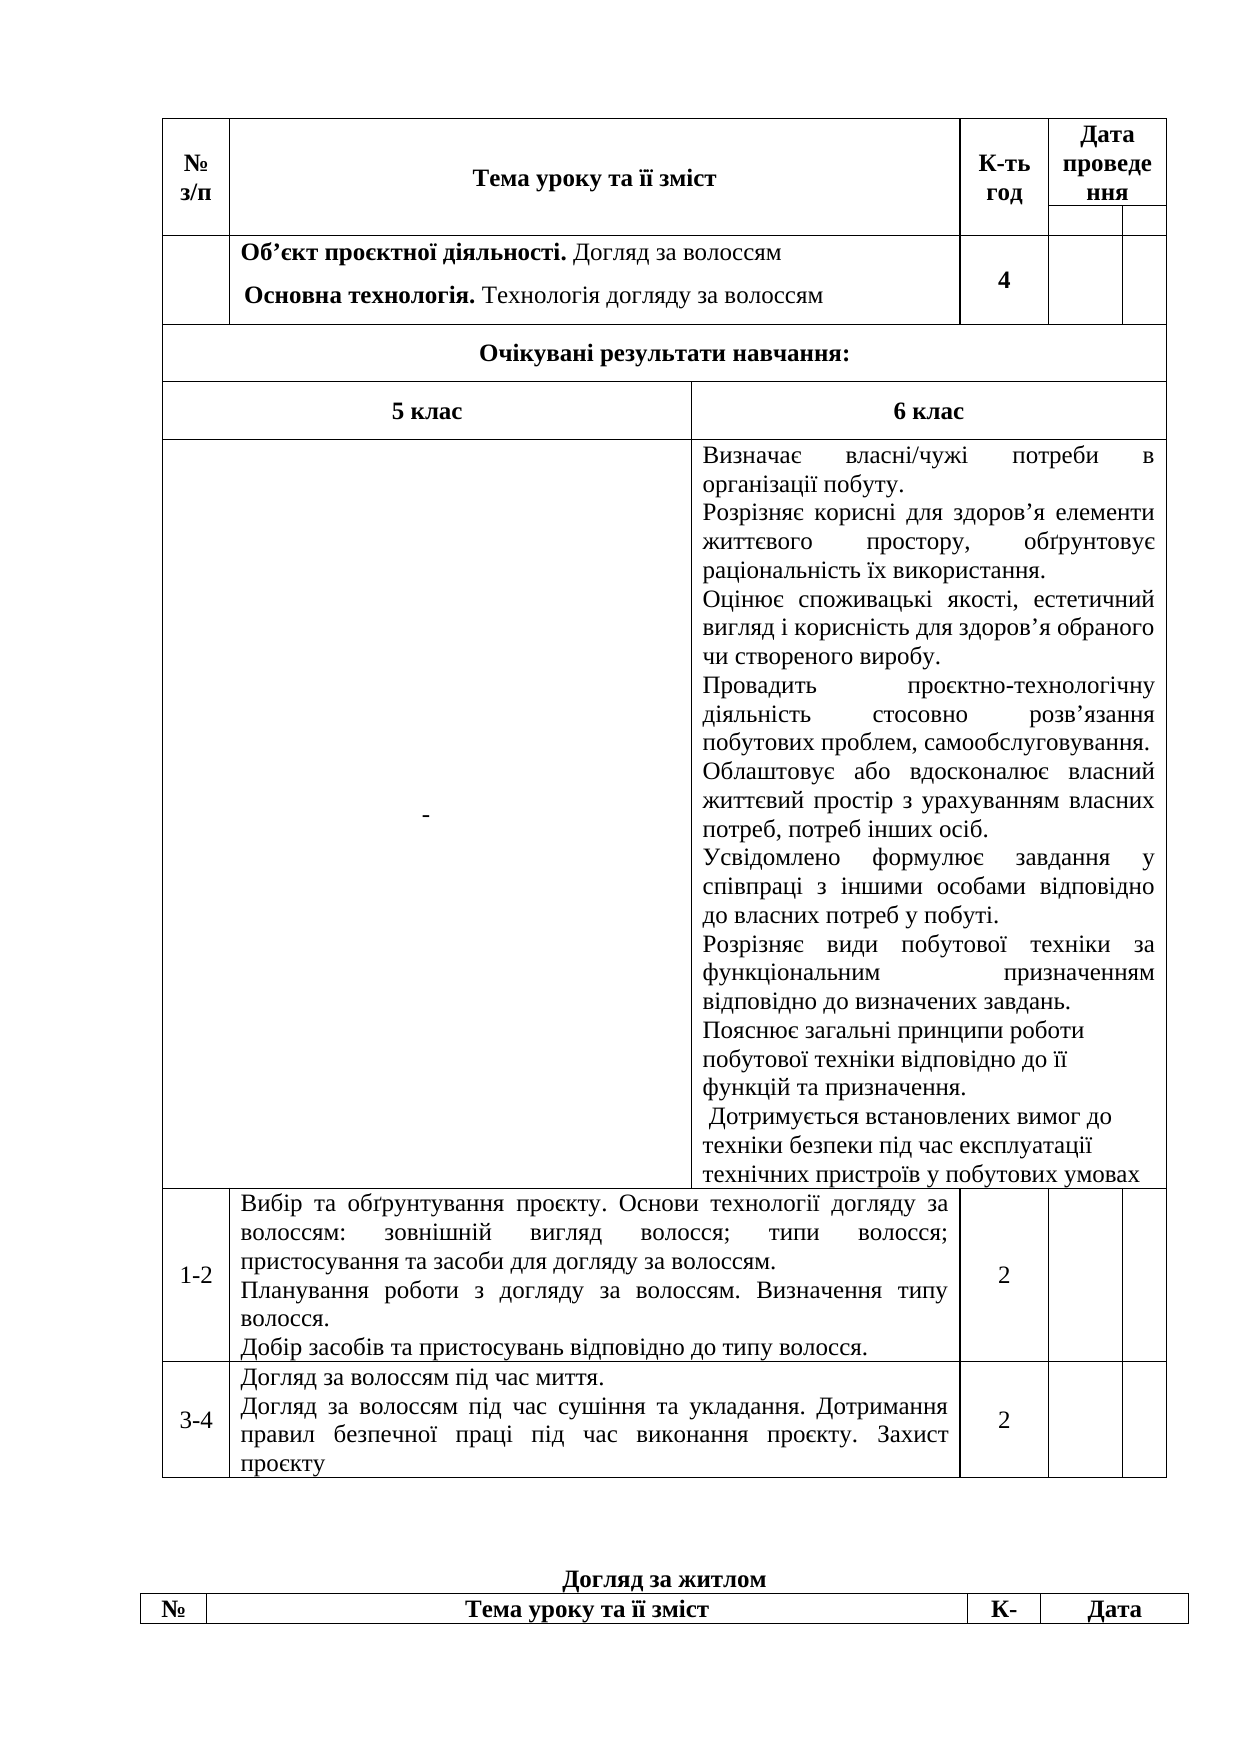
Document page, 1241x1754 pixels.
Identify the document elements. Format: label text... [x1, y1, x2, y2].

table_cell [1049, 206, 1122, 235]
table_cell 3-4 [163, 1362, 229, 1477]
table_cell [1049, 236, 1122, 324]
table_cell Визначає власні/чужі потреби в організації побуту. Розрізняє корисні для здоров’я елементи життєвого простору, обґрунтовує раціональність їх використання. Оцінює споживацькі якості, естетичний вигляд і корисність для здоров’я обраного чи створеного виробу. Провадить проєктно-технологічну діяльність стосовно розв’язання побутових проблем, самообслуговування. Облаштовує або вдосконалює власний життєвий простір з урахуванням власних потреб, потреб інших осіб. Усвідомлено формулює завдання у співпраці з іншими особами відповідно до власних потреб у побуті. Розрізняє види побутової техніки за функціональним призначенням відповідно до визначених завдань. Пояснює загальні принципи роботи побутової техніки відповідно до її функцій та призначення. Дотримується встановлених вимог до техніки безпеки під час експлуатації технічних пристроїв у побутових умовах [692, 440, 1166, 1187]
table_header К-ть год [961, 119, 1048, 235]
table_header № з/п [141, 1594, 206, 1623]
text Догляд за житлом [177, 1564, 1152, 1593]
table_cell Вибір та обґрунтування проєкту. Основи технології догляду за волоссям: зовнішній вигляд волосся; типи волосся; пристосування та засоби для догляду за волоссям. Планування роботи з догляду за волоссям. Визначення типу волосся. Добір засобів та пристосувань відповідно до типу волосся. [230, 1189, 959, 1361]
table_cell Об’єкт проєктної діяльності. Догляд за волоссям Основна технологія. Технологія догляду за волоссям [230, 236, 959, 324]
table_cell 4 [961, 236, 1048, 324]
table_cell 2 [961, 1189, 1048, 1361]
table_cell 2 [961, 1362, 1048, 1477]
table_header Дата проведення [1041, 1594, 1188, 1623]
table_header № з/п [163, 119, 229, 235]
table_cell [1123, 1189, 1166, 1361]
table_cell Догляд за волоссям під час миття. Догляд за волоссям під час сушіння та укладання. Дотримання правил безпечної праці під час виконання проєкту. Захист проєкту [230, 1362, 959, 1477]
table_cell 5 клас [163, 382, 691, 439]
table_cell [1123, 1362, 1166, 1477]
table_cell [1123, 206, 1166, 235]
table_header Дата проведення [1049, 119, 1166, 205]
table_cell [1049, 1189, 1122, 1361]
table_header К-ть год [968, 1594, 1040, 1623]
table_cell [1123, 236, 1166, 324]
table_cell 6 клас [692, 382, 1166, 439]
table_cell - [163, 440, 691, 1187]
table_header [207, 1594, 967, 1623]
table_cell Очікувані результати навчання: [163, 325, 1166, 381]
table_cell 1-2 [163, 1189, 229, 1361]
table_cell [1049, 1362, 1122, 1477]
table_cell [163, 236, 229, 324]
table_header Тема уроку та її зміст [230, 119, 959, 235]
